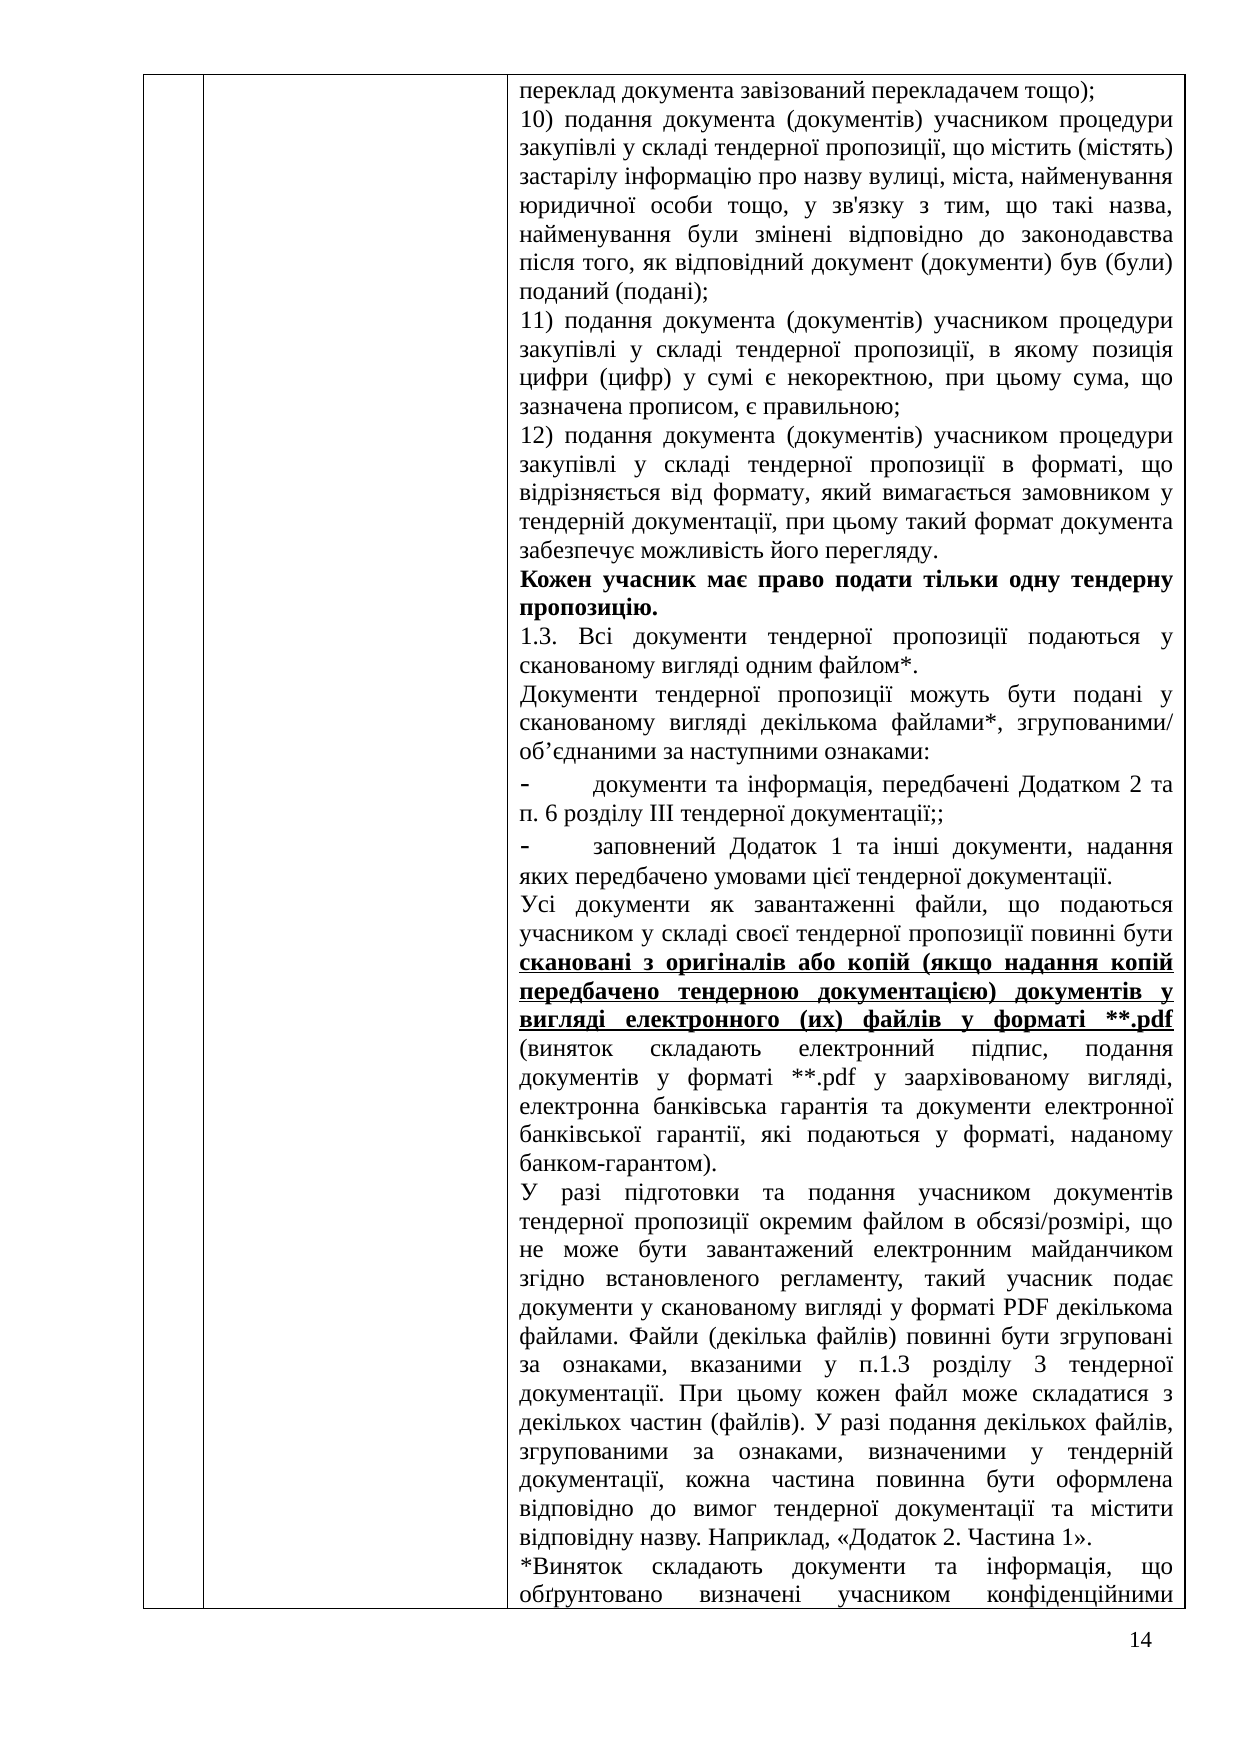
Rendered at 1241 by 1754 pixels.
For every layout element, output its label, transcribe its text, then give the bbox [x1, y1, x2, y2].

table_cell 1 [144, 75, 203, 1608]
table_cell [508, 75, 1184, 1608]
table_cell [204, 75, 507, 1608]
